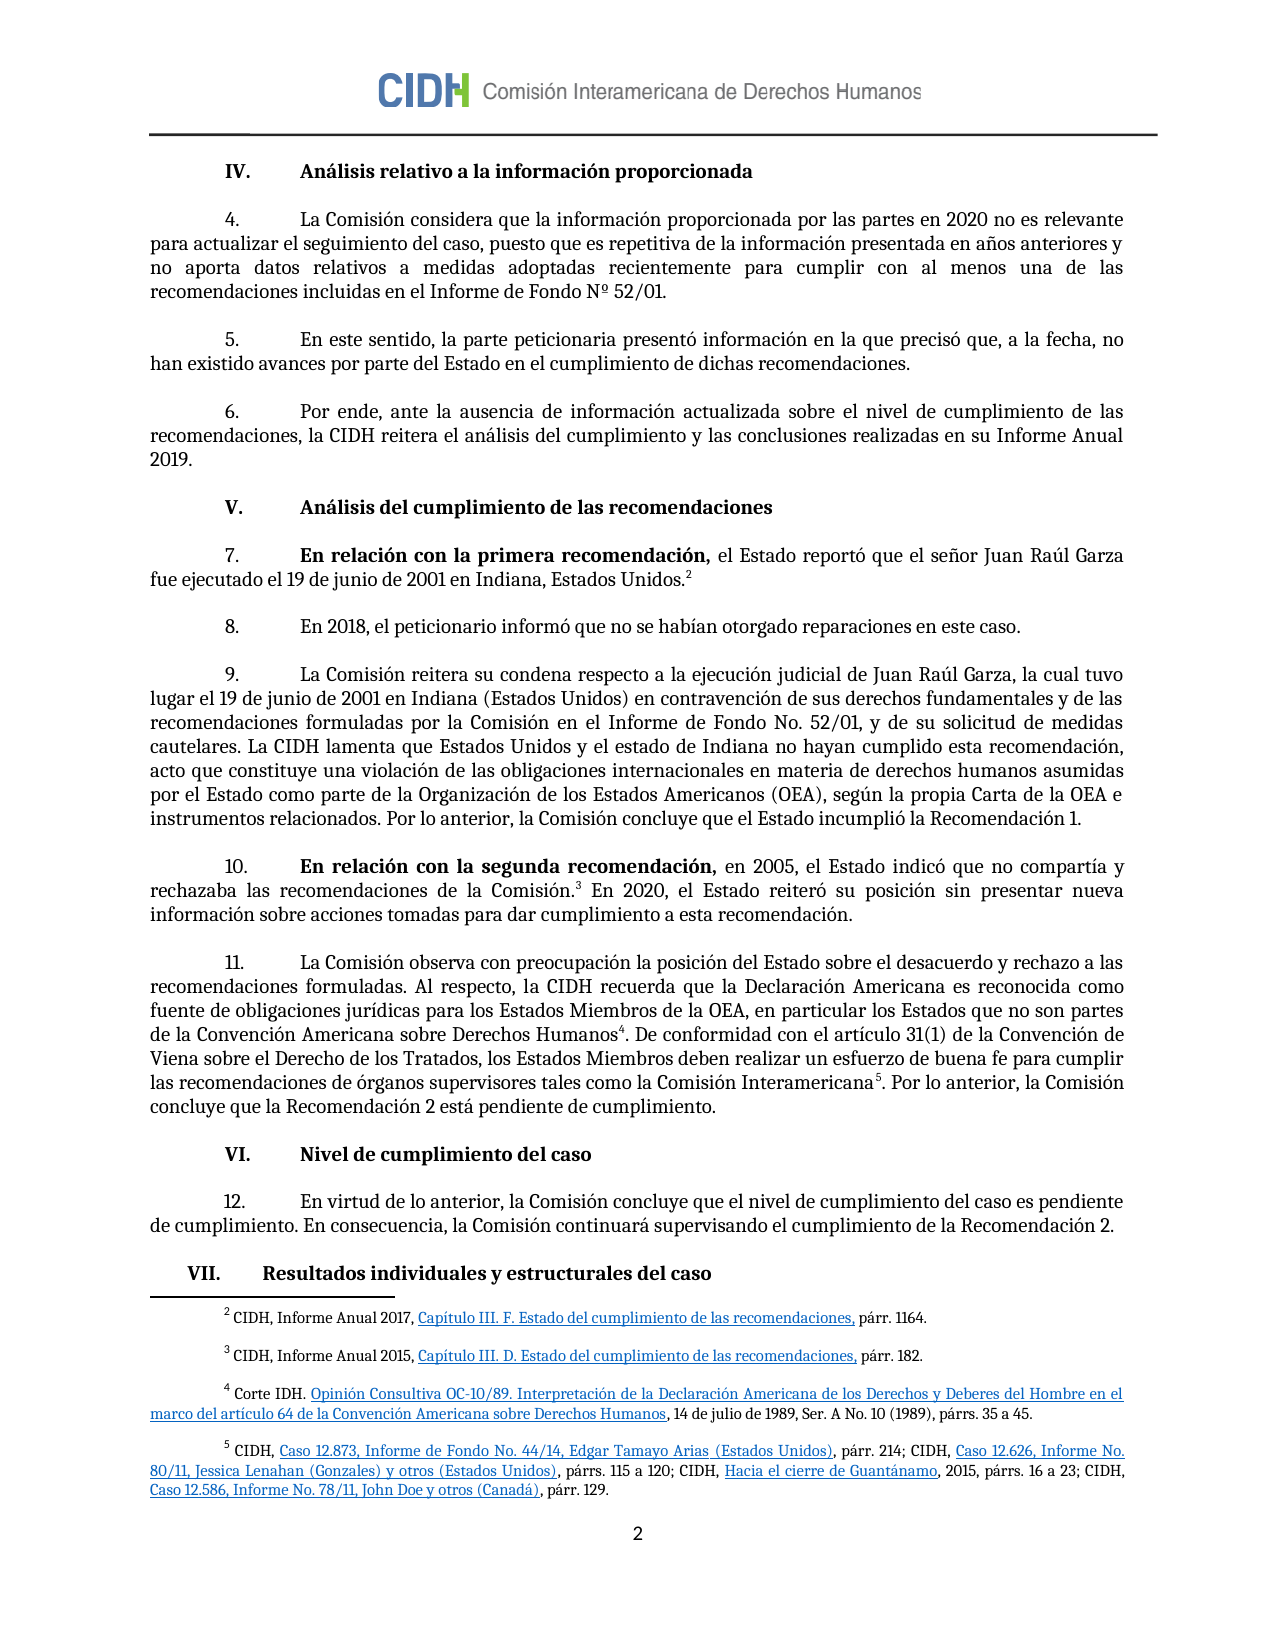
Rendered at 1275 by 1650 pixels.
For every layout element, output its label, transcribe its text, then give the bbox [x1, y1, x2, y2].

list En relación con la primera recomendación, el Estado reportó que el señor Juan Raúl Garza fue ejecutado el 19 de junio de 2001 en Indiana, Estados Unidos. [150, 543, 1125, 591]
list Análisis relativo a la información proporcionada [225, 160, 1125, 184]
list Análisis del cumplimiento de las recomendaciones [225, 495, 1125, 519]
list Resultados individuales y estructurales del caso [187, 1262, 1125, 1286]
list En relación con la segunda recomendación, en 2005, el Estado indicó que no compartía y rechazaba las recomendaciones de la Comisión. En 2020, el Estado reiteró su posición sin presentar nueva información sobre acciones tomadas para dar cumplimiento a esta recomendación. [150, 855, 1125, 927]
list La Comisión observa con preocupación la posición del Estado sobre el desacuerdo y rechazo a las recomendaciones formuladas. Al respecto, la CIDH recuerda que la Declaración Americana es reconocida como fuente de obligaciones jurídicas para los Estados Miembros de la OEA, en particular los Estados que no son partes de la Convención Americana sobre Derechos Humanos. De conformidad con el artículo 31(1) de la Convención de Viena sobre el Derecho de los Tratados, los Estados Miembros deben realizar un esfuerzo de buena fe para cumplir las recomendaciones de órganos supervisores tales como la Comisión Interamericana. Por lo anterior, la Comisión concluye que la Recomendación 2 está pendiente de cumplimiento. [150, 951, 1125, 1118]
list La Comisión reitera su condena respecto a la ejecución judicial de Juan Raúl Garza, la cual tuvo lugar el 19 de junio de 2001 en Indiana (Estados Unidos) en contravención de sus derechos fundamentales y de las recomendaciones formuladas por la Comisión en el Informe de Fondo No. 52/01, y de su solicitud de medidas cautelares. La CIDH lamenta que Estados Unidos y el estado de Indiana no hayan cumplido esta recomendación, acto que constituye una violación de las obligaciones internacionales en materia de derechos humanos asumidas por el Estado como parte de la Organización de los Estados Americanos (OEA), según la propia Carta de la OEA e instrumentos relacionados. Por lo anterior, la Comisión concluye que el Estado incumplió la Recomendación 1. [150, 663, 1125, 831]
list En 2018, el peticionario informó que no se habían otorgado reparaciones en este caso. [150, 615, 1125, 639]
list Nivel de cumplimiento del caso [225, 1142, 1125, 1166]
list 12. En virtud de lo anterior, la Comisión concluye que el nivel de cumplimiento del caso es pendiente de cumplimiento. En consecuencia, la Comisión continuará supervisando el cumplimiento de la Recomendación 2. [150, 1190, 1125, 1238]
list En este sentido, la parte peticionaria presentó información en la que precisó que, a la fecha, no han existido avances por parte del Estado en el cumplimiento de dichas recomendaciones. [150, 328, 1125, 376]
list La Comisión considera que la información proporcionada por las partes en 2020 no es relevante para actualizar el seguimiento del caso, puesto que es repetitiva de la información presentada en años anteriores y no aporta datos relativos a medidas adoptadas recientemente para cumplir con al menos una de las recomendaciones incluidas en el Informe de Fondo Nº 52/01. [150, 208, 1125, 304]
list Por ende, ante la ausencia de información actualizada sobre el nivel de cumplimiento de las recomendaciones, la CIDH reitera el análisis del cumplimiento y las conclusiones realizadas en su Informe Anual 2019. [150, 399, 1125, 471]
